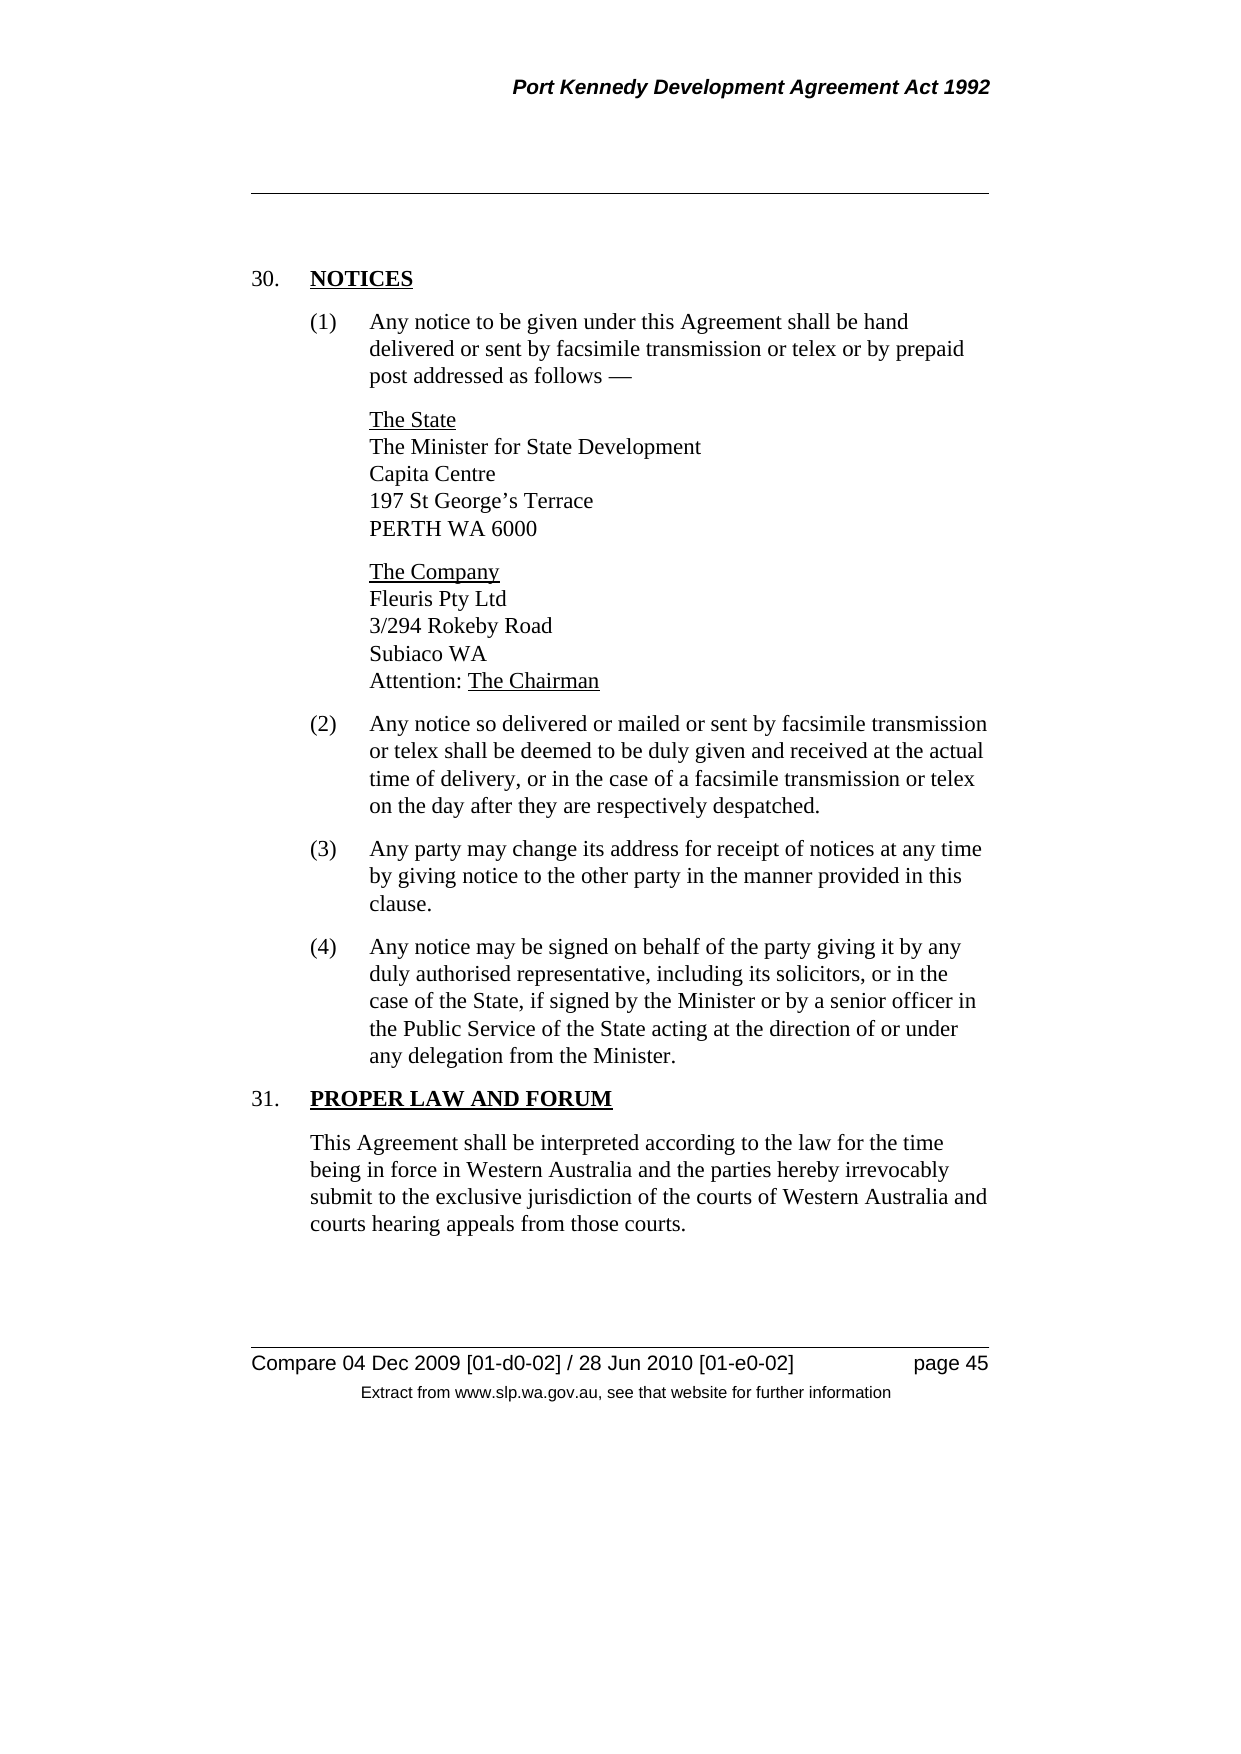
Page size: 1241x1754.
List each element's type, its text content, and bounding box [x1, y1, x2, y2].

text (4) Any notice may be signed on behalf of the party giving it by any duly authorised representative, including its solicitors, or in the case of the State, if signed by the Minister or by a senior officer in the Public Service of the State acting at the direction of or under any delegation from the Minister. [310, 933, 989, 1068]
text (3) Any party may change its address for receipt of notices at any time by giving notice to the other party in the manner provided in this clause. [310, 835, 989, 916]
text The Company Fleuris Pty Ltd 3/294 Rokeby Road Subiaco WA Attention: The Chairman [369, 558, 989, 693]
text 30. NOTICES [251, 264, 989, 291]
text 31. PROPER LAW AND FORUM [251, 1085, 989, 1112]
text This Agreement shall be interpreted according to the law for the time being in force in Western Australia and the parties hereby irrevocably submit to the exclusive jurisdiction of the courts of Western Australia and courts hearing appeals from those courts. [251, 1128, 989, 1237]
text (2) Any notice so delivered or mailed or sent by facsimile transmission or telex shall be deemed to be duly given and received at the actual time of delivery, or in the case of a facsimile transmission or telex on the day after they are respectively despatched. [310, 710, 989, 818]
text (1) Any notice to be given under this Agreement shall be hand delivered or sent by facsimile transmission or telex or by prepaid post addressed as follows — [310, 308, 989, 389]
text The State The Minister for State Development Capita Centre 197 St George’s Terrace PERTH WA 6000 [369, 406, 989, 541]
